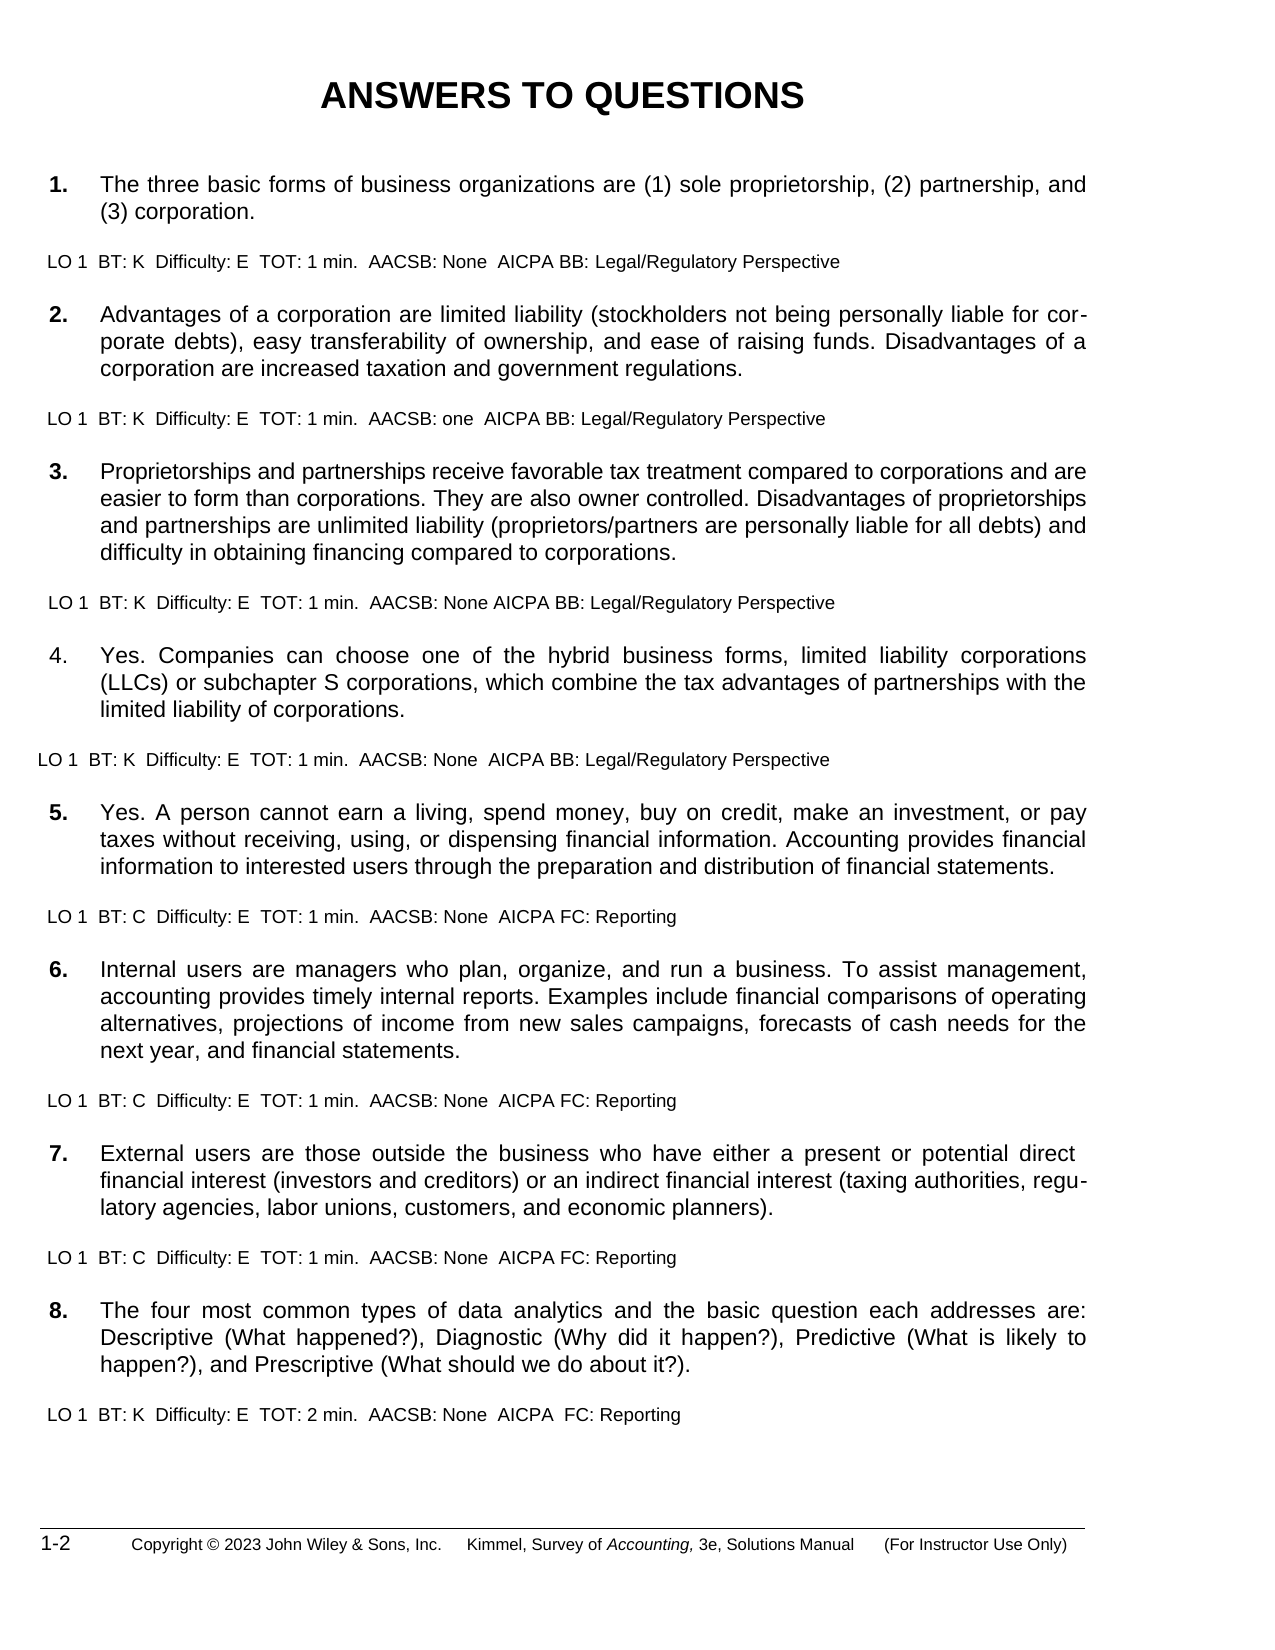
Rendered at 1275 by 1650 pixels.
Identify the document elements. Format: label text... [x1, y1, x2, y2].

text 2. Advantages of a corporation are limited liability (stockholders not being personally liable for corporate debts), easy transferability of ownership, and ease of raising funds. Disadvantages of a corporation are increased taxation and government regulations. [37, 301, 1087, 382]
text LO 1 BT: K Difficulty: E TOT: 2 min. AACSB: None AICPA FC: Reporting [47, 1399, 1087, 1427]
text 1. The three basic forms of business organizations are (1) sole proprietorship, (2) partnership, and (3) corporation. [37, 171, 1087, 225]
text LO 1 BT: K Difficulty: E TOT: 1 min. AACSB: one AICPA BB: Legal/Regulatory Perspective [47, 403, 1087, 431]
text 7. External users are those outside the business who have either a present or potential direct financial interest (investors and creditors) or an indirect financial interest (taxing authorities, regulatory agencies, labor unions, customers, and economic planners). [37, 1140, 1087, 1221]
text 4. Yes. Companies can choose one of the hybrid business forms, limited liability corporations (LLCs) or subchapter S corporations, which combine the tax advantages of partnerships with the limited liability of corporations. [37, 642, 1087, 723]
text LO 1 BT: C Difficulty: E TOT: 1 min. AACSB: None AICPA FC: Reporting [47, 1243, 1087, 1270]
text LO 1 BT: C Difficulty: E TOT: 1 min. AACSB: None AICPA FC: Reporting [47, 1086, 1087, 1113]
text LO 1 BT: K Difficulty: E TOT: 1 min. AACSB: None AICPA BB: Legal/Regulatory Perspective [37, 588, 1087, 615]
text 6. Internal users are managers who plan, organize, and run a business. To assist management, accounting provides timely internal reports. Examples include financial comparisons of operating alternatives, projections of income from new sales campaigns, forecasts of cash needs for the next year, and financial statements. [37, 956, 1087, 1064]
text LO 1 BT: K Difficulty: E TOT: 1 min. AACSB: None AICPA BB: Legal/Regulatory Perspective [37, 744, 1087, 772]
text 5. Yes. A person cannot earn a living, spend money, buy on credit, make an investment, or pay taxes without receiving, using, or dispensing financial information. Accounting provides financial information to interested users through the preparation and distribution of financial statements. [37, 799, 1087, 880]
text 3. Proprietorships and partnerships receive favorable tax treatment compared to corporations and are easier to form than corporations. They are also owner controlled. Disadvantages of proprietorships and partnerships are unlimited liability (proprietors/partners are personally liable for all debts) and difficulty in obtaining financing compared to corporations. [37, 458, 1087, 566]
text LO 1 BT: C Difficulty: E TOT: 1 min. AACSB: None AICPA FC: Reporting [47, 902, 1087, 929]
text ANSWERS TO QUESTIONS [37, 75, 1087, 117]
text 8. The four most common types of data analytics and the basic question each addresses are: Descriptive (What happened?), Diagnostic (Why did it happen?), Predictive (What is likely to happen?), and Prescriptive (What should we do about it?). [37, 1297, 1087, 1378]
text LO 1 BT: K Difficulty: E TOT: 1 min. AACSB: None AICPA BB: Legal/Regulatory Perspective [47, 247, 1087, 274]
